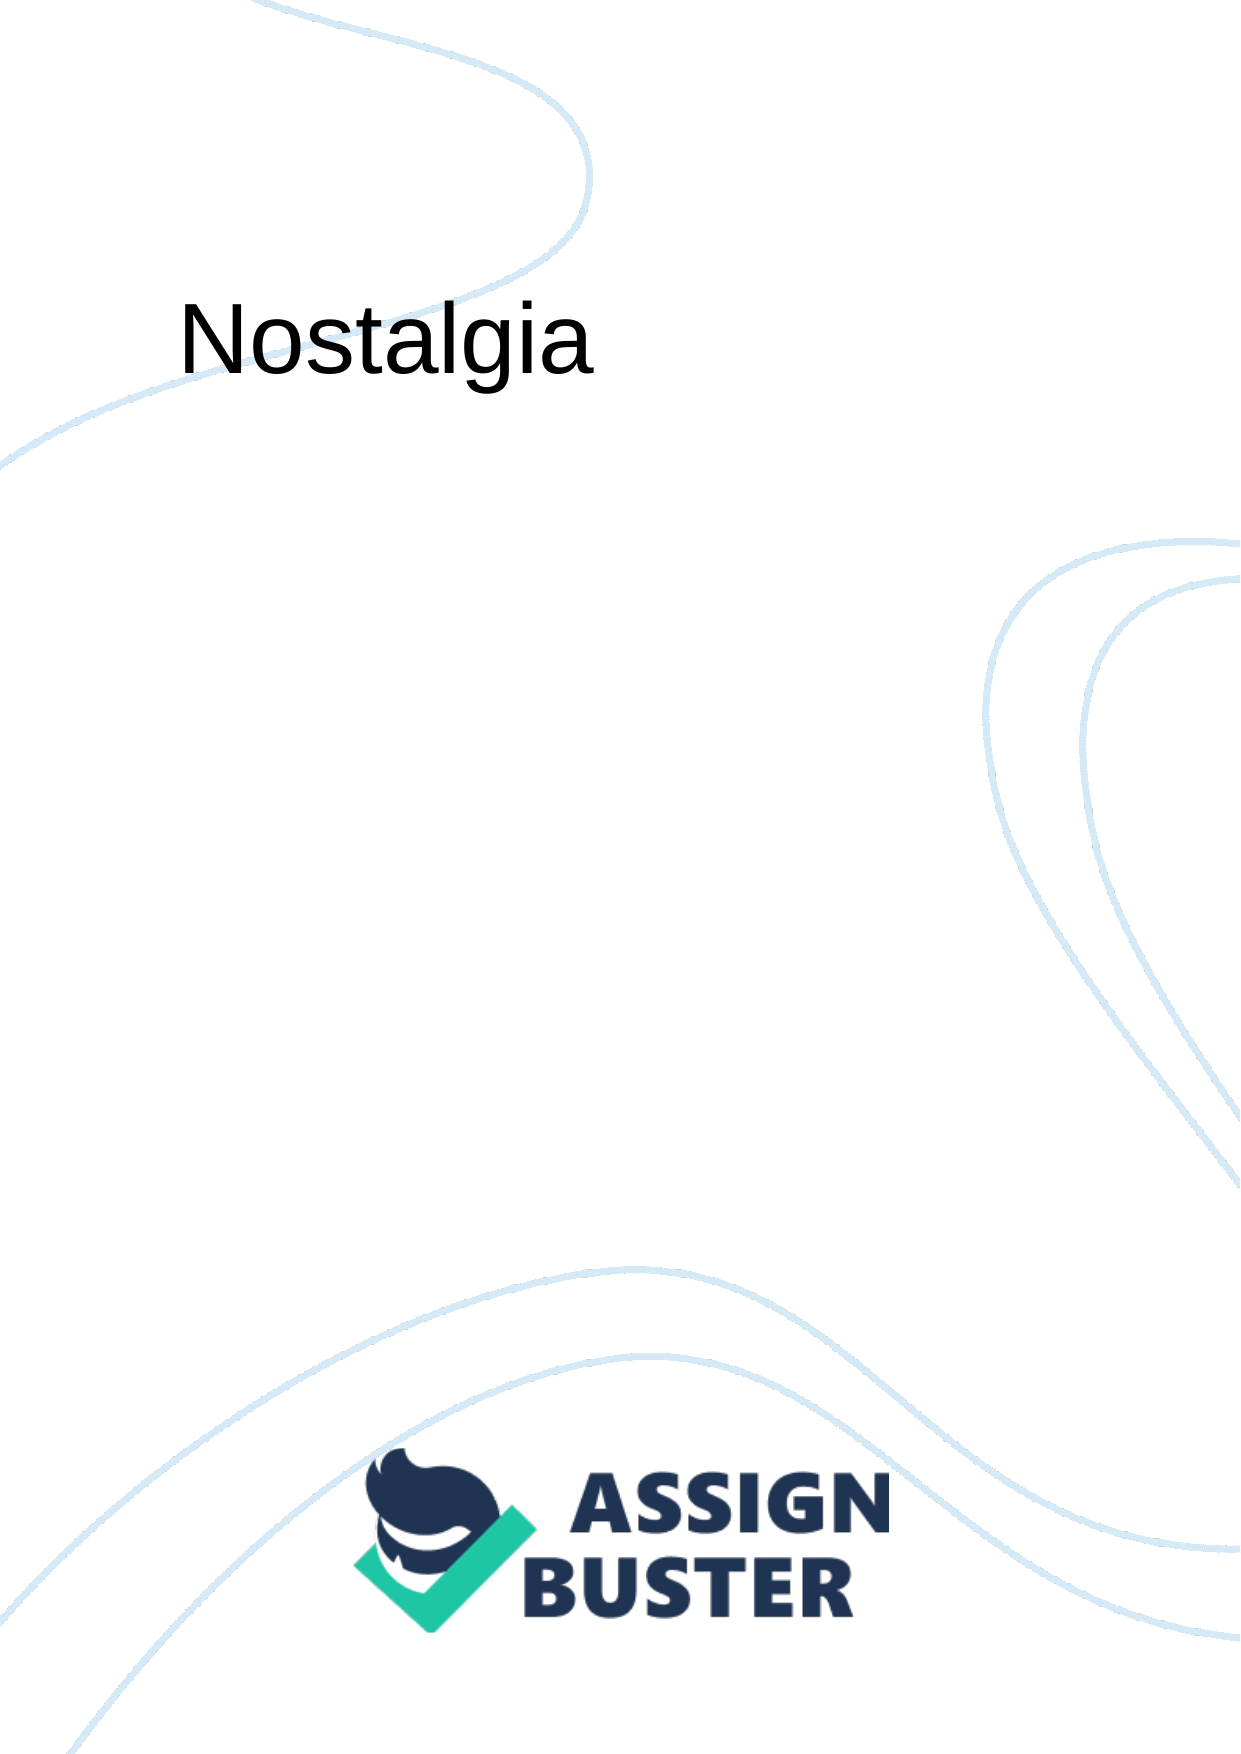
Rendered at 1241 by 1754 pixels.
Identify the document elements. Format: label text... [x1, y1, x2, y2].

picture [0, 0, 1241, 1754]
subtitle Nostalgia [177, 279, 1152, 394]
